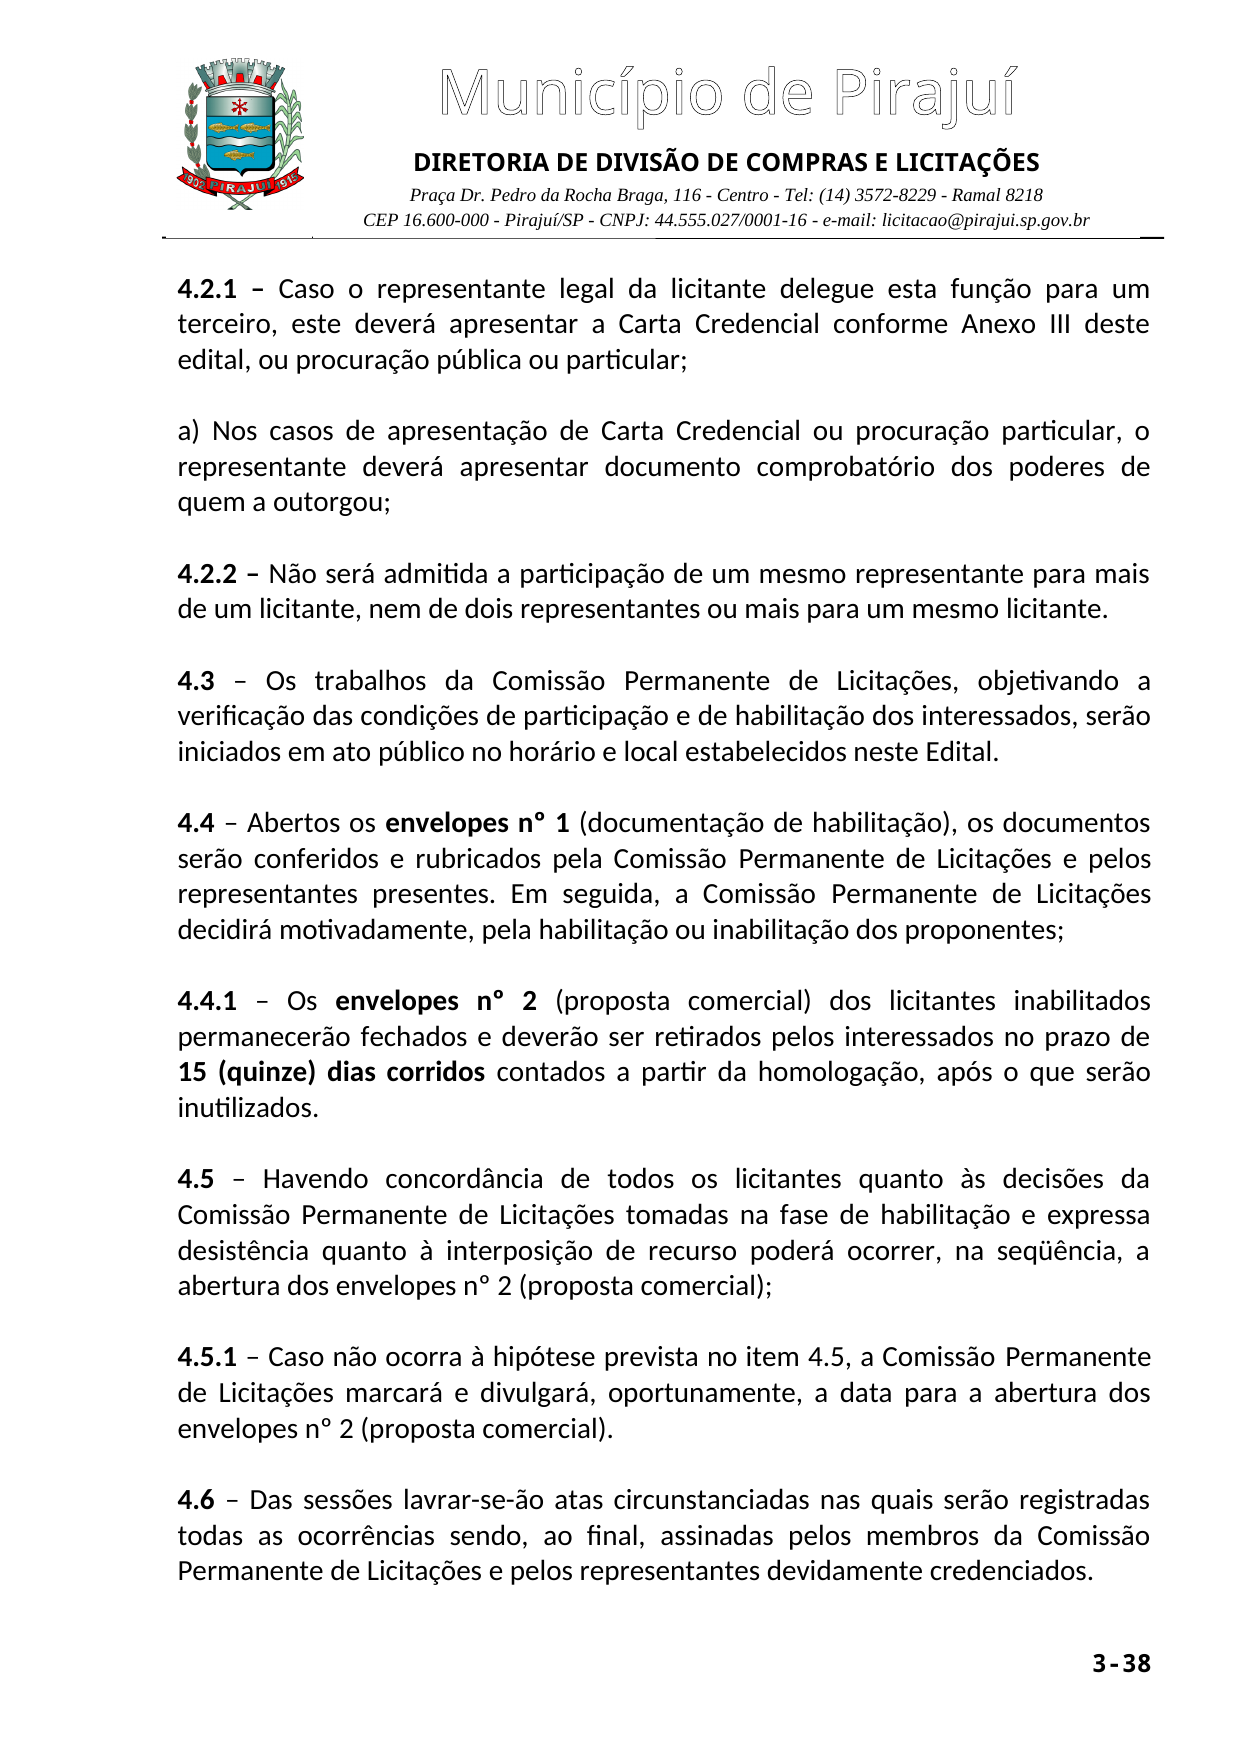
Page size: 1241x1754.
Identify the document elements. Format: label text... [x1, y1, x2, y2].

text 4.5 – Havendo concordância de todos os licitantes quanto às decisões da Comissão Permanente de Licitações tomadas na fase de habilitação e expressa desistência quanto à interposição de recurso poderá ocorrer, na seqüência, a abertura dos envelopes nº 2 (proposta comercial); [177, 1160, 1152, 1303]
text 4.4 – Abertos os envelopes nº 1 (documentação de habilitação), os documentos serão conferidos e rubricados pela Comissão Permanente de Licitações e pelos representantes presentes. Em seguida, a Comissão Permanente de Licitações decidirá motivadamente, pela habilitação ou inabilitação dos proponentes; [177, 804, 1152, 947]
text 4.2.1 – Caso o representante legal da licitante delegue esta função para um terceiro, este deverá apresentar a Carta Credencial conforme Anexo III deste edital, ou procuração pública ou particular; [177, 270, 1152, 377]
text 4.6 – Das sessões lavrar-se-ão atas circunstanciadas nas quais serão registradas todas as ocorrências sendo, ao final, assinadas pelos membros da Comissão Permanente de Licitações e pelos representantes devidamente credenciados. [177, 1481, 1152, 1588]
text 4.4.1 – Os envelopes nº 2 (proposta comercial) dos licitantes inabilitados permanecerão fechados e deverão ser retirados pelos interessados no prazo de 15 (quinze) dias corridos contados a partir da homologação, após o que serão inutilizados. [177, 982, 1152, 1125]
text 4.3 – Os trabalhos da Comissão Permanente de Licitações, objetivando a verificação das condições de participação e de habilitação dos interessados, serão iniciados em ato público no horário e local estabelecidos neste Edital. [177, 662, 1152, 768]
text 4.2.2 – Não será admitida a participação de um mesmo representante para mais de um licitante, nem de dois representantes ou mais para um mesmo licitante. [177, 555, 1152, 626]
text 4.5.1 – Caso não ocorra à hipótese prevista no item 4.5, a Comissão Permanente de Licitações marcará e divulgará, oportunamente, a data para a abertura dos envelopes nº 2 (proposta comercial). [177, 1338, 1152, 1445]
picture [176, 58, 304, 210]
text a) Nos casos de apresentação de Carta Credencial ou procuração particular, o representante deverá apresentar documento comprobatório dos poderes de quem a outorgou; [177, 412, 1152, 519]
